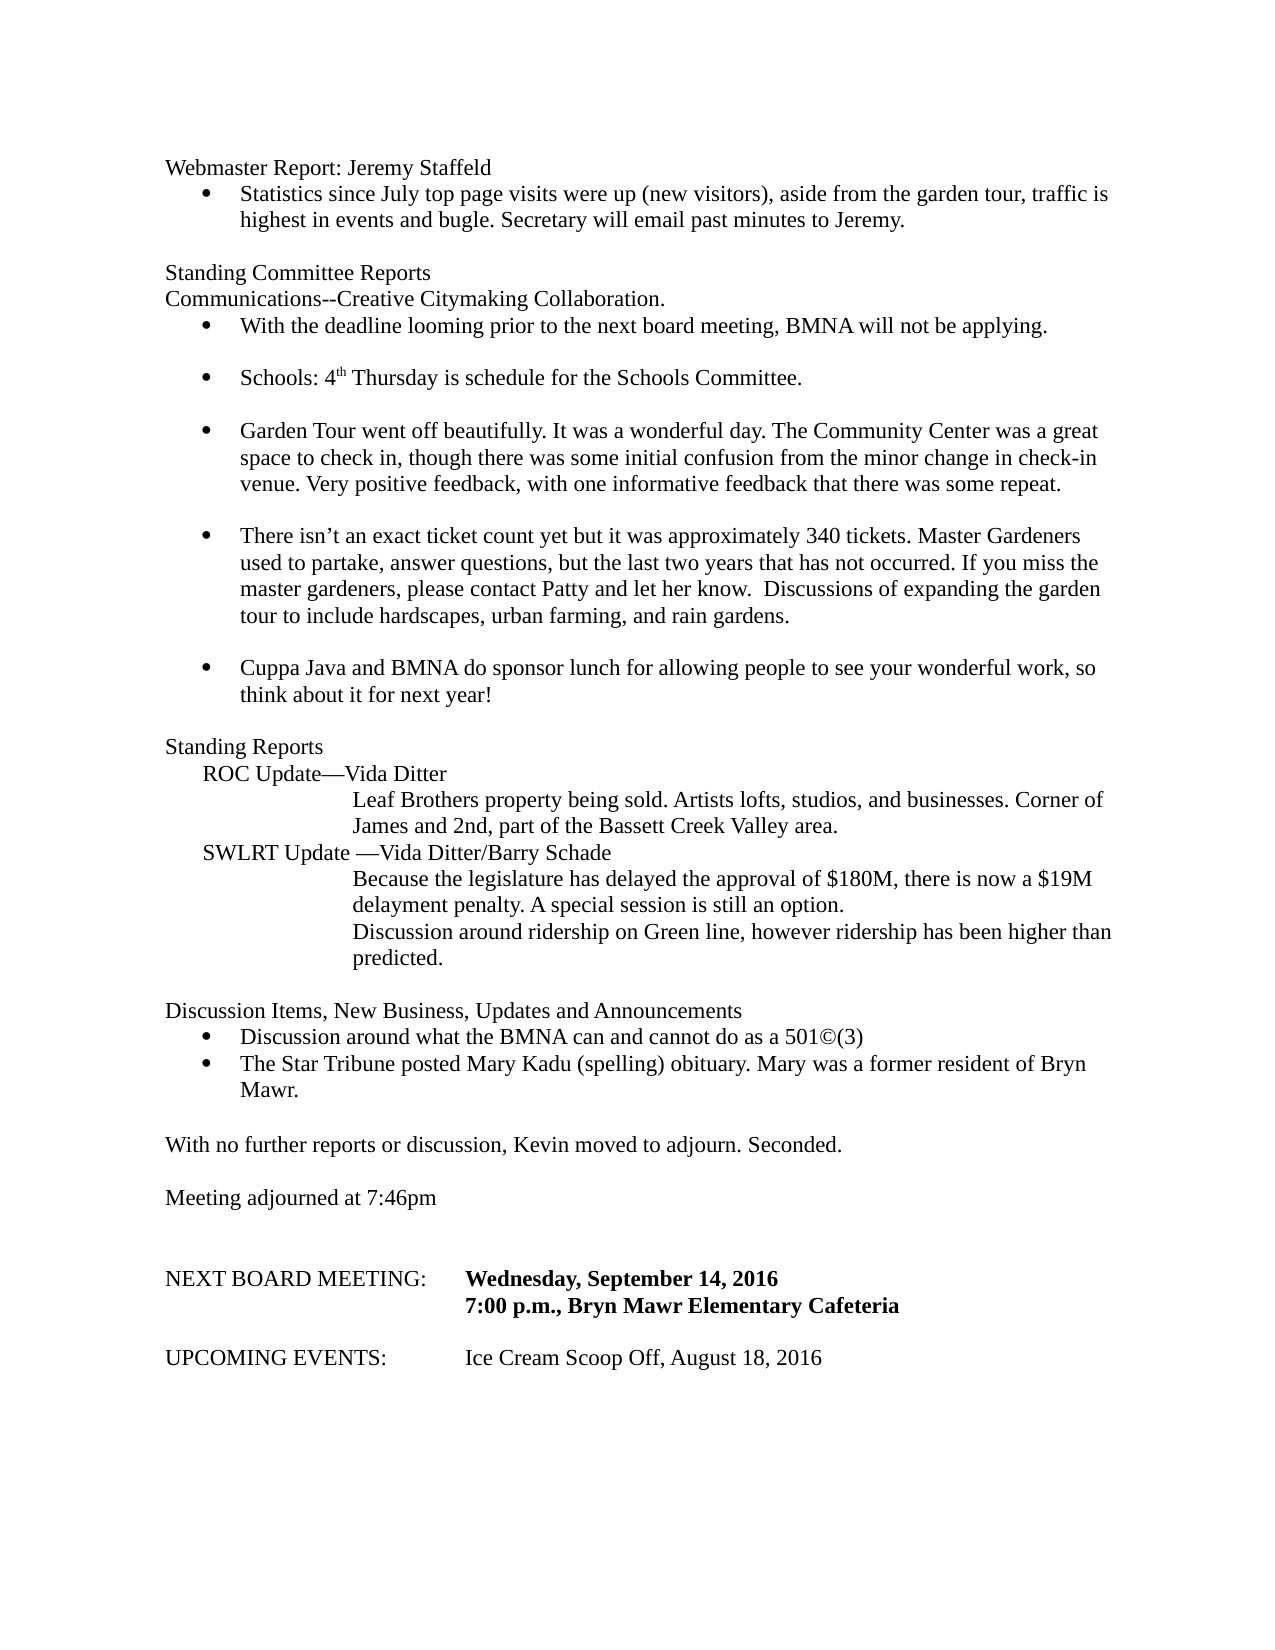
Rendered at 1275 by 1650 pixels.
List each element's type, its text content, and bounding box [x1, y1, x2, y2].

text Discussion Items, New Business, Updates and Announcements [165, 997, 1125, 1023]
text Because the legislature has delayed the approval of $180M, there is now a $19M delayment penalty. A special session is still an option. [352, 865, 1125, 918]
list Discussion around what the BMNA can and cannot do as a 501©(3) [202, 1023, 1125, 1050]
text NEXT BOARD MEETING: Wednesday, September 14, 2016 [165, 1265, 1125, 1292]
text 7:00 p.m., Bryn Mawr Elementary Cafeteria [390, 1292, 1125, 1318]
list Garden Tour went off beautifully. It was a wonderful day. The Community Center was a great space to check in, though there was some initial confusion from the minor change in check-in venue. Very positive feedback, with one informative feedback that there was some repeat. [202, 417, 1125, 496]
text Standing Reports [165, 733, 1125, 760]
list The Star Tribune posted Mary Kadu (spelling) obituary. Mary was a former resident of Bryn Mawr. [202, 1050, 1125, 1102]
text Meeting adjourned at 7:46pm [165, 1184, 1125, 1210]
list Cuppa Java and BMNA do sponsor lunch for allowing people to see your wonderful work, so think about it for next year! [202, 654, 1125, 707]
text SWLRT Update —Vida Ditter/Barry Schade [202, 839, 1125, 865]
list Schools: 4th Thursday is schedule for the Schools Committee. [202, 364, 1125, 391]
list Statistics since July top page visits were up (new visitors), aside from the garden tour, traffic is highest in events and bugle. Secretary will email past minutes to Jeremy. [202, 180, 1125, 233]
text Leaf Brothers property being sold. Artists lofts, studios, and businesses. Corner of James and 2nd, part of the Bassett Creek Valley area. [352, 786, 1125, 839]
text UPCOMING EVENTS: Ice Cream Scoop Off, August 18, 2016 [165, 1344, 1125, 1371]
text Communications--Creative Citymaking Collaboration. [165, 285, 1125, 312]
text ROC Update—Vida Ditter [202, 760, 1125, 786]
list With the deadline looming prior to the next board meeting, BMNA will not be applying. [202, 312, 1125, 338]
text Standing Committee Reports [165, 259, 1125, 285]
text Webmaster Report: Jeremy Staffeld [165, 154, 1125, 180]
text Discussion around ridership on Green line, however ridership has been higher than predicted. [352, 918, 1125, 971]
text With no further reports or discussion, Kevin moved to adjourn. Seconded. [165, 1131, 1125, 1157]
list There isn’t an exact ticket count yet but it was approximately 340 tickets. Master Gardeners used to partake, answer questions, but the last two years that has not occurred. If you miss the master gardeners, please contact Patty and let her know. Discussions of expanding the garden tour to include hardscapes, urban farming, and rain gardens. [202, 523, 1125, 628]
